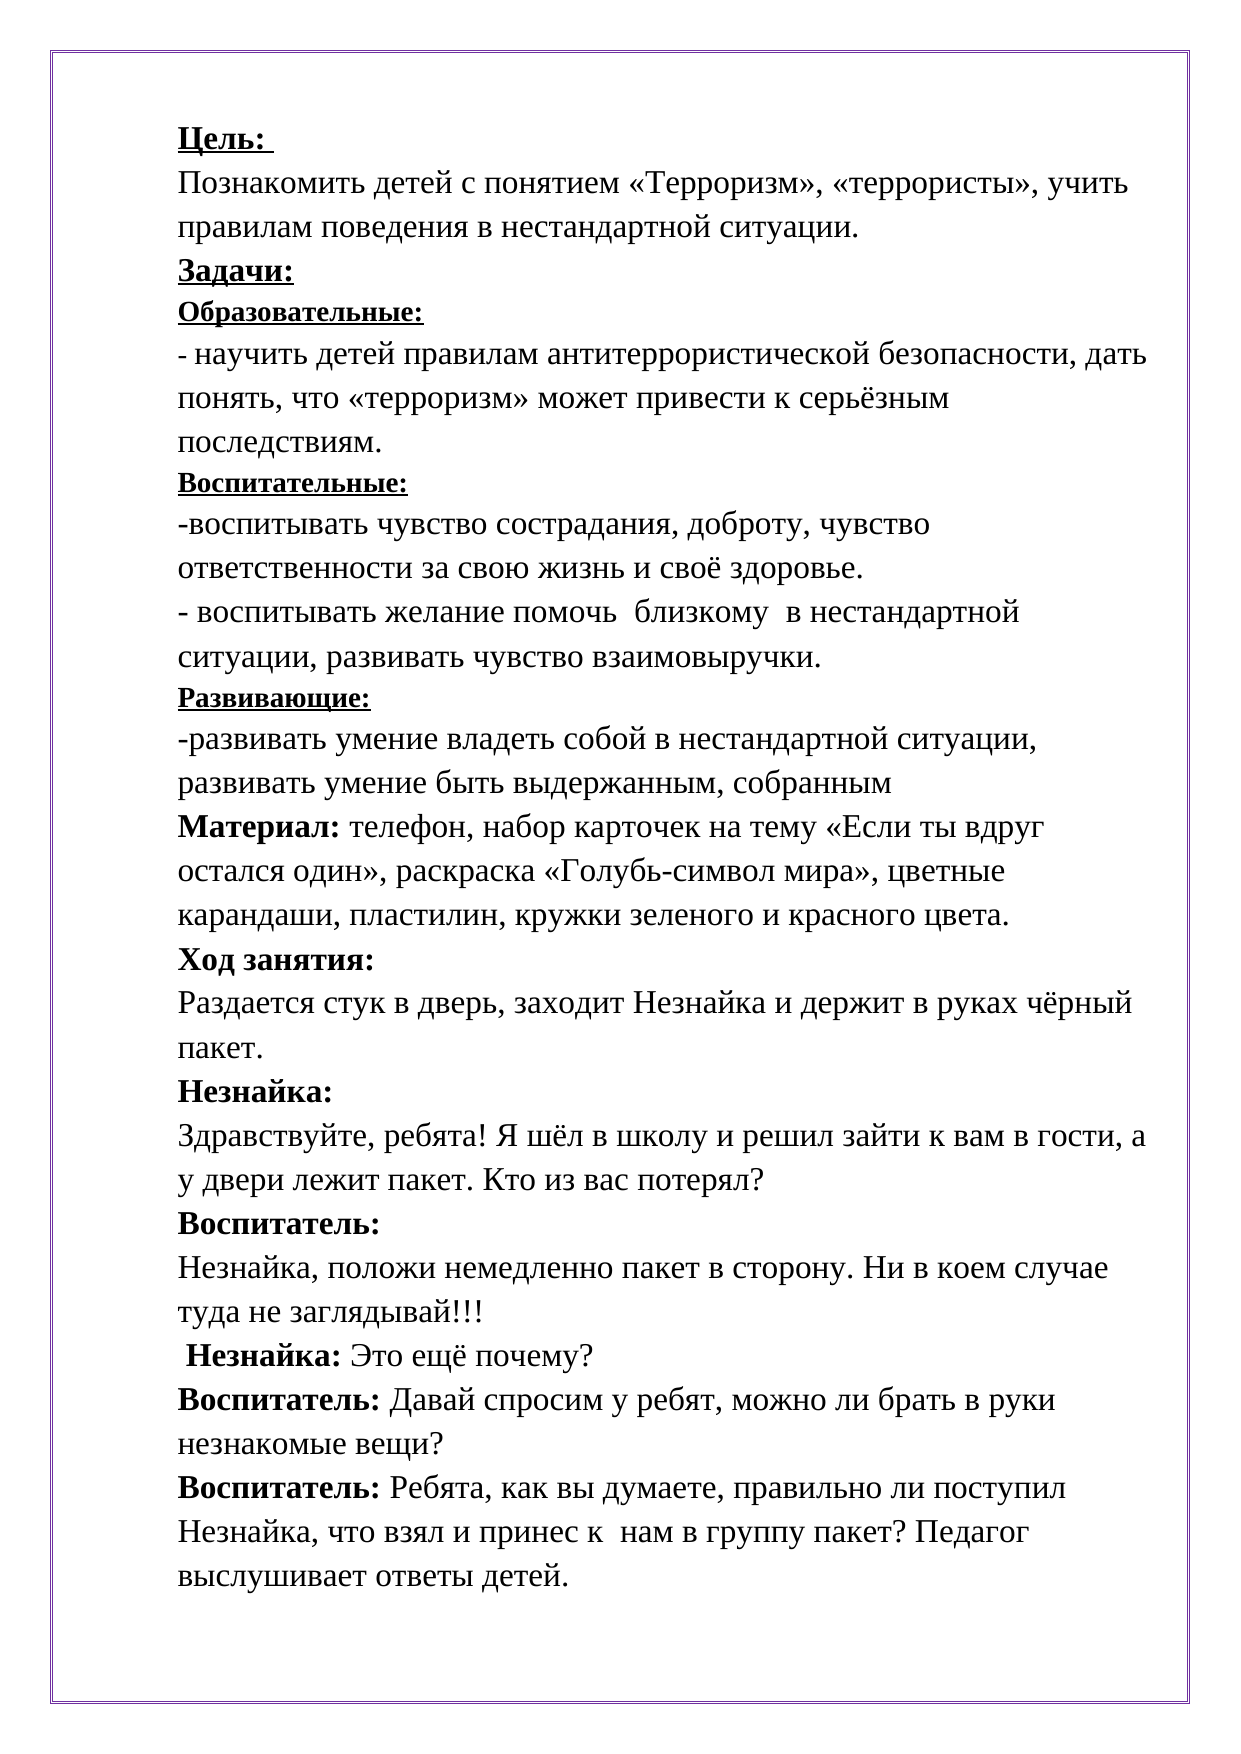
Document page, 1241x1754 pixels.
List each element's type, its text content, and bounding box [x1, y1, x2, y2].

text Цель: [177, 118, 1152, 156]
text Незнайка: Это ещё почему? [177, 1335, 1152, 1374]
text - научить детей правилам антитеррористической безопасности, дать понять, что «терроризм» может привести к серьёзным последствиям. [177, 333, 1152, 459]
text -воспитывать чувство сострадания, доброту, чувство ответственности за свою жизнь и своё здоровье. [177, 504, 1152, 586]
text -развивать умение владеть собой в нестандартной ситуации, развивать умение быть выдержанным, собранным [177, 718, 1152, 801]
text Задачи: [177, 250, 1152, 289]
text Образовательные: [177, 294, 1152, 328]
text Воспитатель: Ребята, как вы думаете, правильно ли поступил Незнайка, что взял и принес к нам в группу пакет? Педагог выслушивает ответы детей. [177, 1467, 1152, 1594]
text Познакомить детей с понятием «Терроризм», «террористы», учить правилам поведения в нестандартной ситуации. [177, 162, 1152, 244]
text Здравствуйте, ребята! Я шёл в школу и решил зайти к вам в гости, а у двери лежит пакет. Кто из вас потерял? [177, 1115, 1152, 1197]
text Ход занятия: [177, 939, 1152, 977]
text Незнайка: [177, 1071, 1152, 1109]
text Незнайка, положи немедленно пакет в сторону. Ни в коем случае туда не заглядывай!!! [177, 1247, 1152, 1329]
text Воспитатель: [177, 1203, 1152, 1241]
text Воспитательные: [177, 465, 1152, 499]
text Развивающие: [177, 680, 1152, 713]
text Воспитатель: Давай спросим у ребят, можно ли брать в руки незнакомые вещи? [177, 1379, 1152, 1462]
text - воспитывать желание помочь близкому в нестандартной ситуации, развивать чувство взаимовыручки. [177, 592, 1152, 674]
text Материал: телефон, набор карточек на тему «Если ты вдруг остался один», раскраска «Голубь-символ мира», цветные карандаши, пластилин, кружки зеленого и красного цвета. [177, 807, 1152, 933]
text Раздается стук в дверь, заходит Незнайка и держит в руках чёрный пакет. [177, 983, 1152, 1065]
